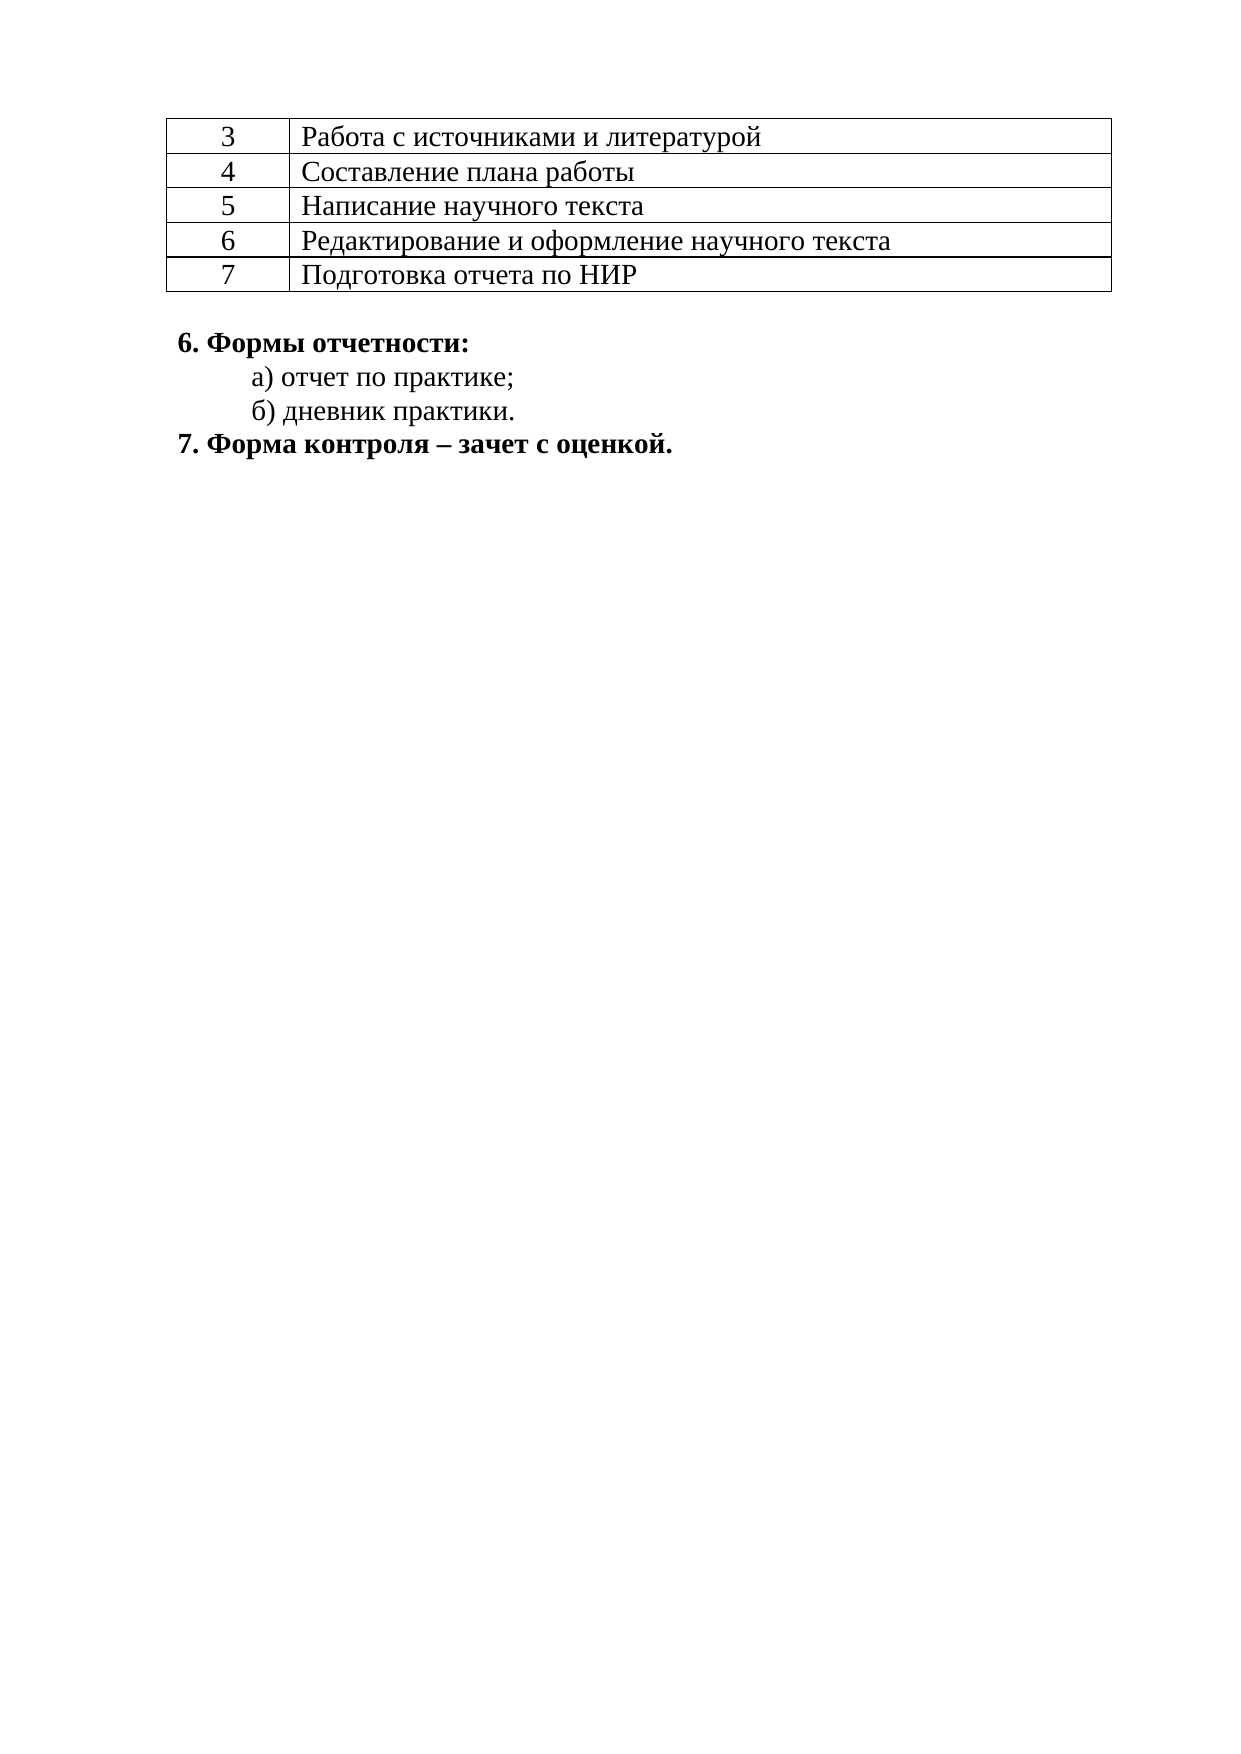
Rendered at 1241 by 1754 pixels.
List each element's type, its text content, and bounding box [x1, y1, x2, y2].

table_cell 3 [167, 119, 289, 153]
text 7. Форма контроля – зачет с оценкой. [177, 426, 1152, 460]
table_cell 6 [167, 223, 289, 256]
table_cell Подготовка отчета по НИР [290, 258, 1111, 291]
text а) отчет по практике; [177, 359, 1152, 393]
table_cell Редактирование и оформление научного текста [290, 223, 1111, 256]
text 6. Формы отчетности: [177, 326, 1152, 359]
table_cell Составление плана работы [290, 154, 1111, 187]
text б) дневник практики. [177, 393, 1152, 426]
table_cell Работа с источниками и литературой [290, 119, 1111, 153]
table_cell 4 [167, 154, 289, 187]
table_cell 5 [167, 188, 289, 222]
table_cell Написание научного текста [290, 188, 1111, 222]
table_cell 7 [167, 258, 289, 291]
